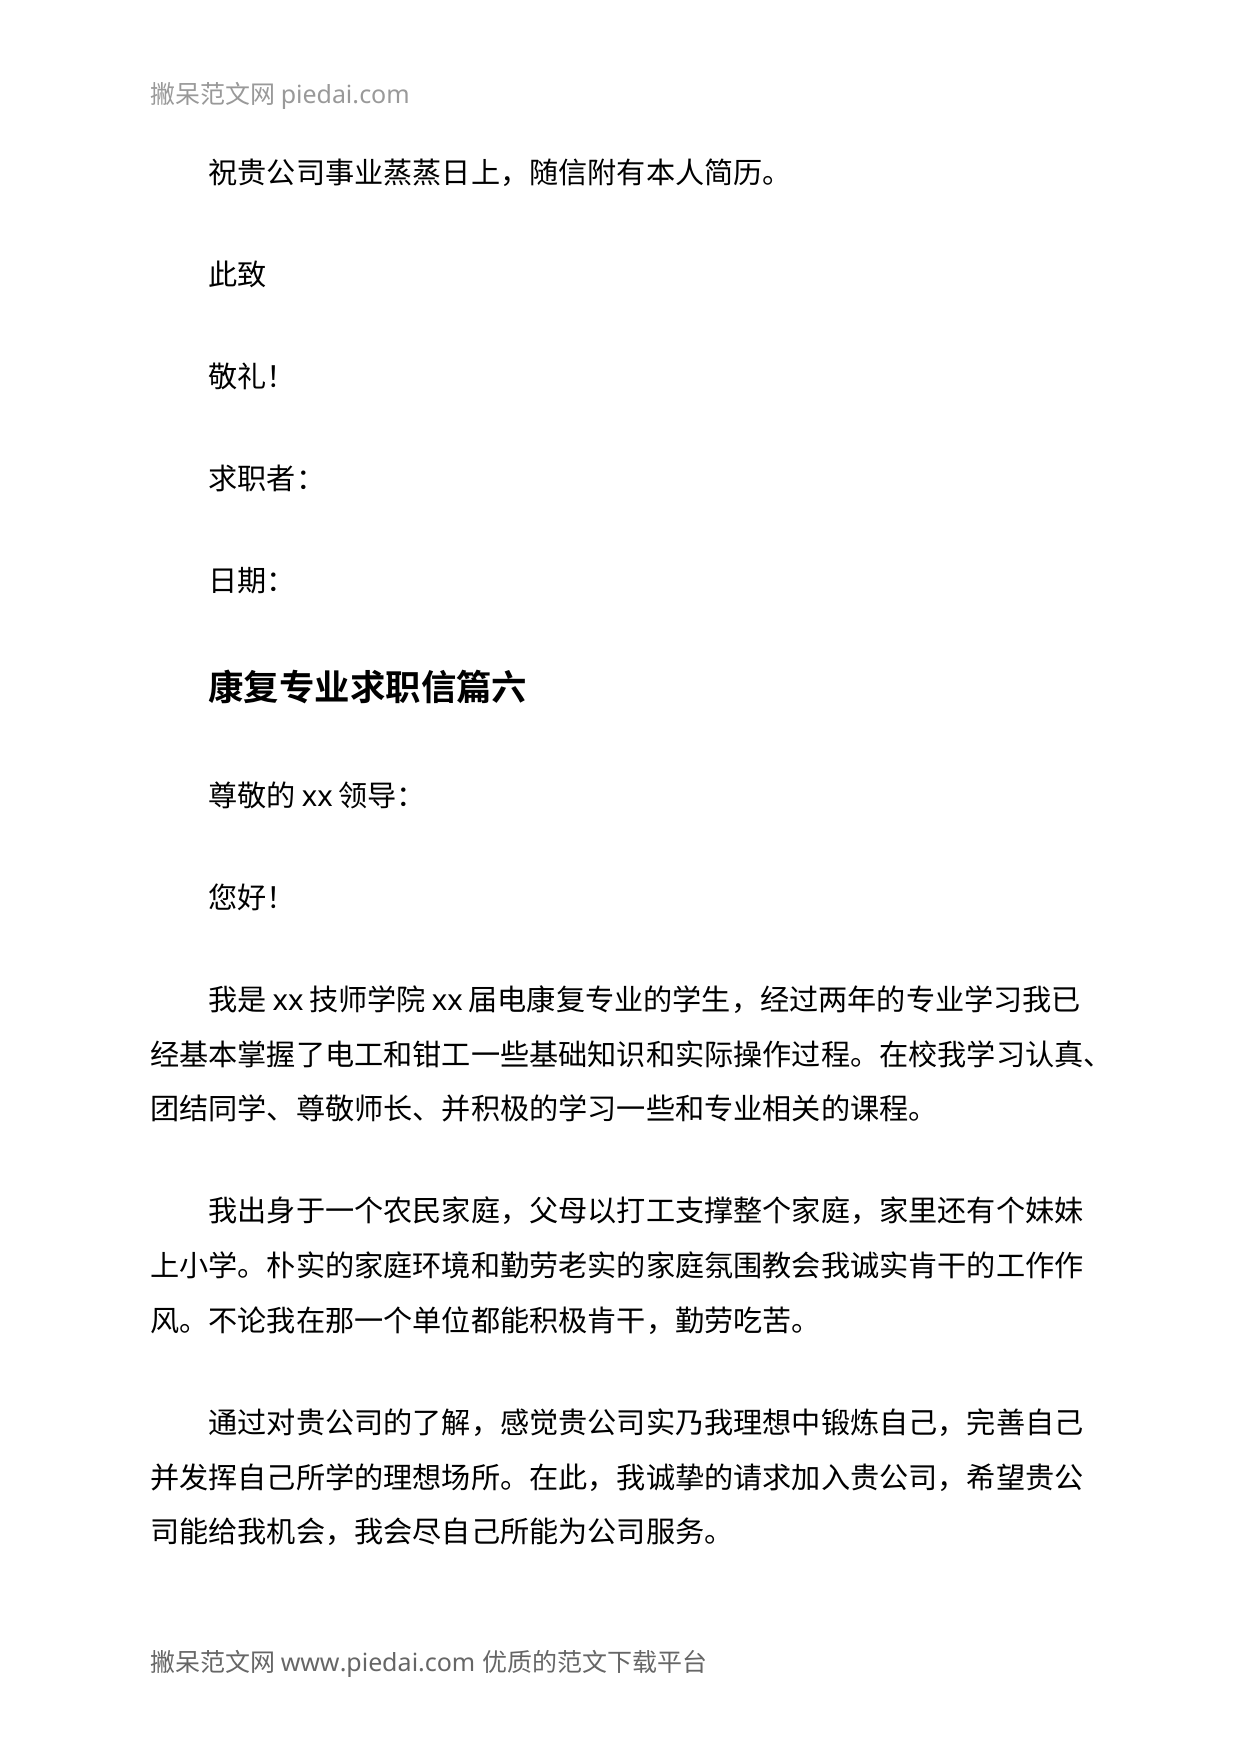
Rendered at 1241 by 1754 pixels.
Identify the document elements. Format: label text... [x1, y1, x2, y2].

text 求职者： [150, 455, 1090, 498]
text 此致 [150, 252, 1090, 294]
text 我出身于一个农民家庭，父母以打工支撑整个家庭，家里还有个妹妹上小学。朴实的家庭环境和勤劳老实的家庭氛围教会我诚实肯干的工作作风。不论我在那一个单位都能积极肯干，勤劳吃苦。 [150, 1188, 1090, 1340]
text 尊敬的xx领导： [150, 772, 1090, 815]
text 您好！ [150, 874, 1090, 917]
text 通过对贵公司的了解，感觉贵公司实乃我理想中锻炼自己，完善自己并发挥自己所学的理想场所。在此，我诚挚的请求加入贵公司，希望贵公司能给我机会，我会尽自己所能为公司服务。 [150, 1399, 1090, 1551]
text 我是xx技师学院xx届电康复专业的学生，经过两年的专业学习我已经基本掌握了电工和钳工一些基础知识和实际操作过程。在校我学习认真、团结同学、尊敬师长、并积极的学习一些和专业相关的课程。 [150, 976, 1090, 1128]
text 康复专业求职信篇六 [150, 659, 1090, 710]
text 祝贵公司事业蒸蒸日上，随信附有本人简历。 [150, 150, 1090, 192]
text 日期： [150, 557, 1090, 599]
text 敬礼！ [150, 353, 1090, 396]
